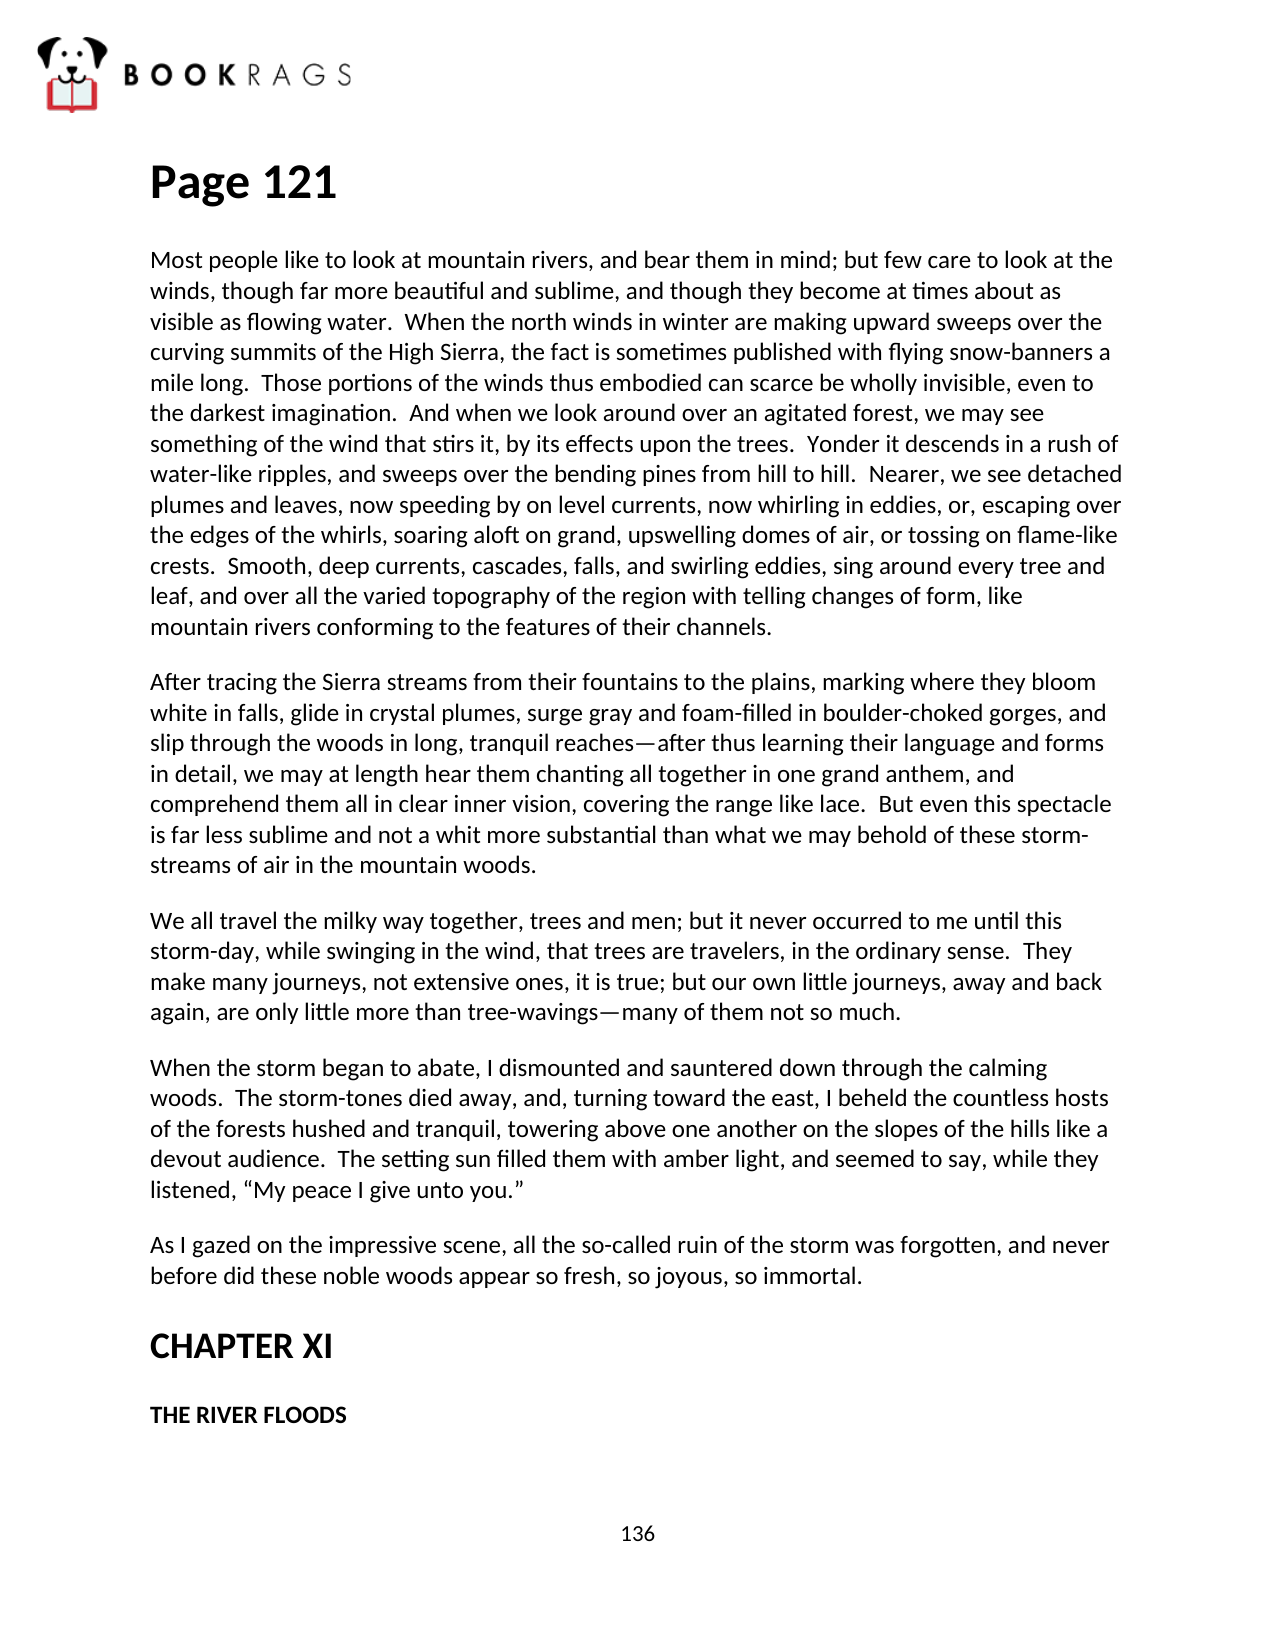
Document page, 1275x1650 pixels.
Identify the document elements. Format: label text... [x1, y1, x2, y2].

text Page 121 [150, 150, 1125, 211]
text After tracing the Sierra streams from their fountains to the plains, marking where they bloom white in falls, glide in crystal plumes, surge gray and foam-filled in boulder-choked gorges, and slip through the woods in long, tranquil reaches—­after thus learning their language and forms in detail, we may at length hear them chanting all together in one grand anthem, and comprehend them all in clear inner vision, covering the range like lace. But even this spectacle is far less sublime and not a whit more substantial than what we may behold of these storm-streams of air in the mountain woods. [150, 666, 1125, 880]
text CHAPTER XI [150, 1322, 1125, 1368]
text As I gazed on the impressive scene, all the so-called ruin of the storm was forgotten, and never before did these noble woods appear so fresh, so joyous, so immortal. [150, 1230, 1125, 1291]
picture [37, 37, 351, 113]
text THE RIVER FLOODS [150, 1399, 1125, 1429]
text We all travel the milky way together, trees and men; but it never occurred to me until this storm-day, while swinging in the wind, that trees are travelers, in the ordinary sense. They make many journeys, not extensive ones, it is true; but our own little journeys, away and back again, are only little more than tree-wavings—­many of them not so much. [150, 905, 1125, 1027]
text Most people like to look at mountain rivers, and bear them in mind; but few care to look at the winds, though far more beautiful and sublime, and though they become at times about as visible as flowing water. When the north winds in winter are making upward sweeps over the curving summits of the High Sierra, the fact is sometimes published with flying snow-banners a mile long. Those portions of the winds thus embodied can scarce be wholly invisible, even to the darkest imagination. And when we look around over an agitated forest, we may see something of the wind that stirs it, by its effects upon the trees. Yonder it descends in a rush of water-like ripples, and sweeps over the bending pines from hill to hill. Nearer, we see detached plumes and leaves, now speeding by on level currents, now whirling in eddies, or, escaping over the edges of the whirls, soaring aloft on grand, upswelling domes of air, or tossing on flame-like crests. Smooth, deep currents, cascades, falls, and swirling eddies, sing around every tree and leaf, and over all the varied topography of the region with telling changes of form, like mountain rivers conforming to the features of their channels. [150, 244, 1125, 641]
text When the storm began to abate, I dismounted and sauntered down through the calming woods. The storm-tones died away, and, turning toward the east, I beheld the countless hosts of the forests hushed and tranquil, towering above one another on the slopes of the hills like a devout audience. The setting sun filled them with amber light, and seemed to say, while they listened, “My peace I give unto you.” [150, 1052, 1125, 1205]
